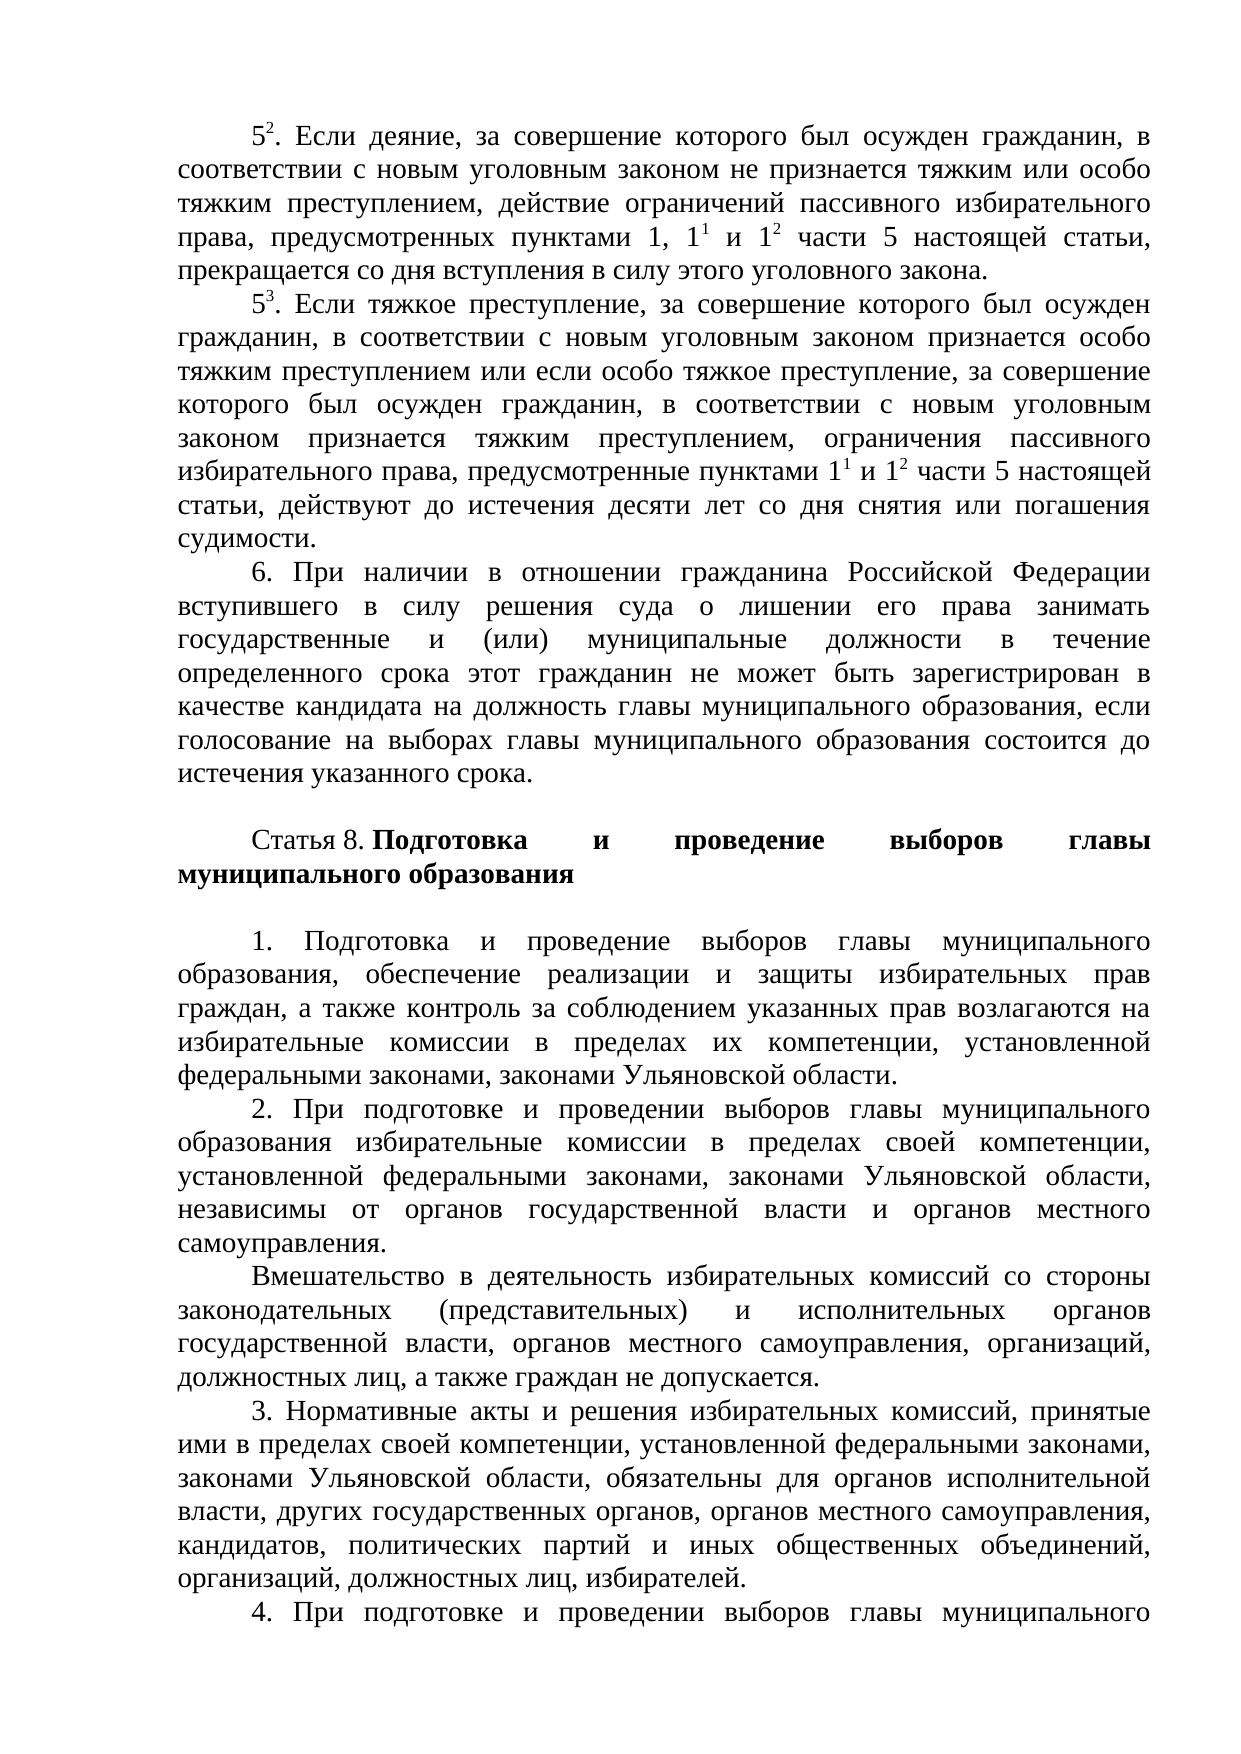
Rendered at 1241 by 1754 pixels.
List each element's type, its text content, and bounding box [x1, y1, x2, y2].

text 2. При подготовке и проведении выборов главы муниципального образования избирательные комиссии в пределах своей компетенции, установленной федеральными законами, законами Ульяновской области, независимы от органов государственной власти и органов местного самоуправления. [177, 1091, 1152, 1258]
text 52. Если деяние, за совершение которого был осужден гражданин, в соответствии с новым уголовным законом не признается тяжким или особо тяжким преступлением, действие ограничений пассивного избирательного права, предусмотренных пунктами 1, 11 и 12 части 5 настоящей статьи, прекращается со дня вступления в силу этого уголовного закона. [177, 118, 1152, 286]
text 53. Если тяжкое преступление, за совершение которого был осужден гражданин, в соответствии с новым уголовным законом признается особо тяжким преступлением или если особо тяжкое преступление, за совершение которого был осужден гражданин, в соответствии с новым уголовным законом признается тяжким преступлением, ограничения пассивного избирательного права, предусмотренные пунктами 11 и 12 части 5 настоящей статьи, действуют до истечения десяти лет со дня снятия или погашения судимости. [177, 286, 1152, 554]
text Вмешательство в деятельность избирательных комиссий со стороны законодательных (представительных) и исполнительных органов государственной власти, органов местного самоуправления, организаций, должностных лиц, а также граждан не допускается. [177, 1258, 1152, 1393]
text 3. Нормативные акты и решения избирательных комиссий, принятые ими в пределах своей компетенции, установленной федеральными законами, законами Ульяновской области, обязательны для органов исполнительной власти, других государственных органов, органов местного самоуправления, кандидатов, политических партий и иных общественных объединений, организаций, должностных лиц, избирателей. [177, 1393, 1152, 1594]
text 1. Подготовка и проведение выборов главы муниципального образования, обеспечение реализации и защиты избирательных прав граждан, а также контроль за соблюдением указанных прав возлагаются на избирательные комиссии в пределах их компетенции, установленной федеральными законами, законами Ульяновской области. [177, 923, 1152, 1091]
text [177, 1594, 1152, 1627]
text 6. При наличии в отношении гражданина Российской Федерации вступившего в силу решения суда о лишении его права занимать государственные и (или) муниципальные должности в течение определенного срока этот гражданин не может быть зарегистрирован в качестве кандидата на должность главы муниципального образования, если голосование на выборах главы муниципального образования состоится до истечения указанного срока. [177, 554, 1152, 789]
text Статья 8. Подготовка и проведение выборов главы муниципального образования [177, 822, 1152, 889]
